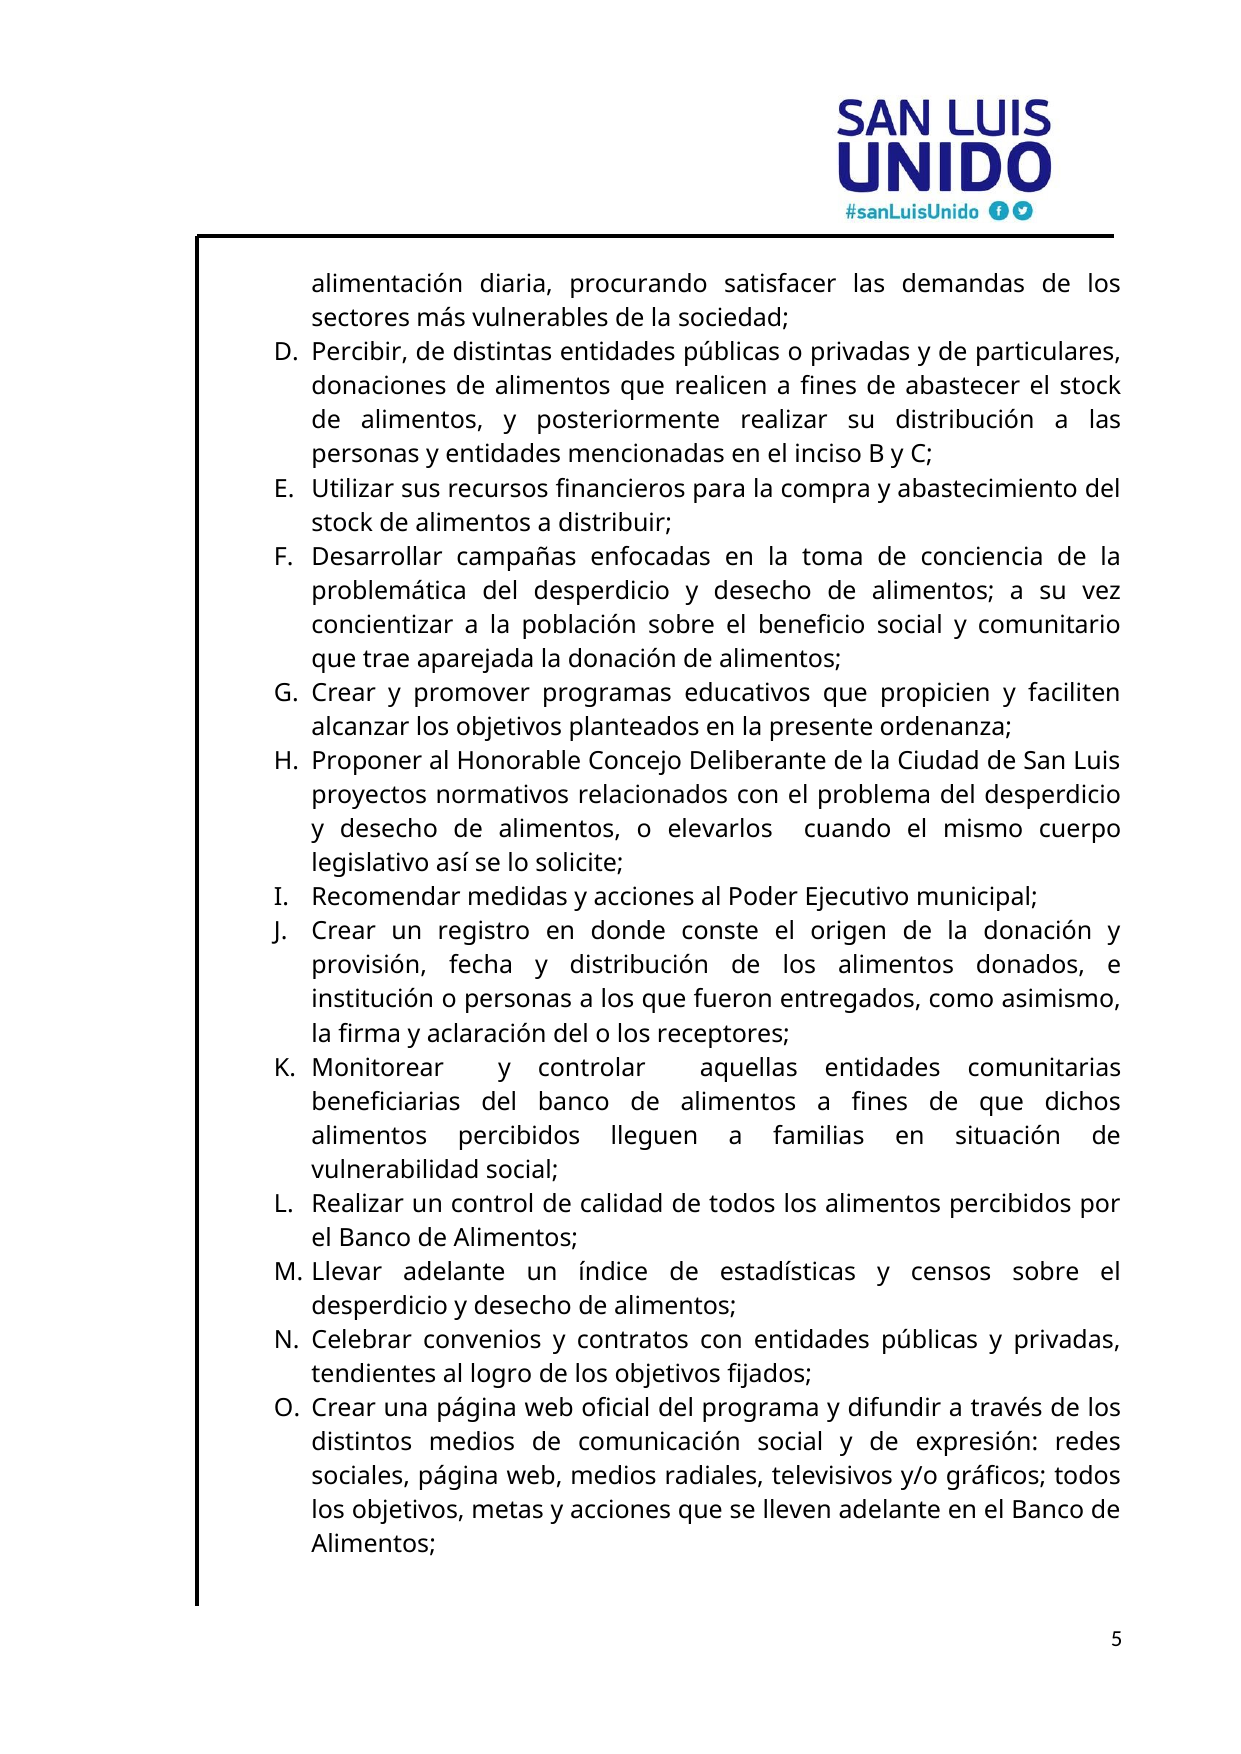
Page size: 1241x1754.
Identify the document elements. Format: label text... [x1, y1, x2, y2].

list Percibir, de distintas entidades públicas o privadas y de particulares, donaciones de alimentos que realicen a fines de abastecer el stock de alimentos, y posteriormente realizar su distribución a las personas y entidades mencionadas en el inciso B y C; [274, 334, 1122, 470]
list Celebrar convenios y contratos con entidades públicas y privadas, tendientes al logro de los objetivos fijados; [274, 1322, 1122, 1390]
list Crear y promover programas educativos que propicien y faciliten alcanzar los objetivos planteados en la presente ordenanza; [274, 674, 1122, 743]
list Llevar adelante un índice de estadísticas y censos sobre el desperdicio y desecho de alimentos; [274, 1254, 1122, 1322]
list Realizar un control de calidad de todos los alimentos percibidos por el Banco de Alimentos; [274, 1186, 1122, 1254]
picture [826, 87, 1062, 230]
list Monitorear y controlar aquellas entidades comunitarias beneficiarias del banco de alimentos a fines de que dichos alimentos percibidos lleguen a familias en situación de vulnerabilidad social; [274, 1049, 1122, 1186]
list Utilizar sus recursos financieros para la compra y abastecimiento del stock de alimentos a distribuir; [274, 470, 1122, 538]
list Desarrollar campañas enfocadas en la toma de conciencia de la problemática del desperdicio y desecho de alimentos; a su vez concientizar a la población sobre el beneficio social y comunitario que trae aparejada la donación de alimentos; [274, 538, 1122, 674]
list Crear un registro en donde conste el origen de la donación y provisión, fecha y distribución de los alimentos donados, e institución o personas a los que fueron entregados, como asimismo, la firma y aclaración del o los receptores; [274, 913, 1122, 1049]
list Recomendar medidas y acciones al Poder Ejecutivo municipal; [274, 879, 1122, 913]
list Crear una página web oficial del programa y difundir a través de los distintos medios de comunicación social y de expresión: redes sociales, página web, medios radiales, televisivos y/o gráficos; todos los objetivos, metas y acciones que se lleven adelante en el Banco de Alimentos; [274, 1390, 1122, 1560]
list Proponer al Honorable Concejo Deliberante de la Ciudad de San Luis proyectos normativos relacionados con el problema del desperdicio y desecho de alimentos, o elevarlos cuando el mismo cuerpo legislativo así se lo solicite; [274, 743, 1122, 879]
